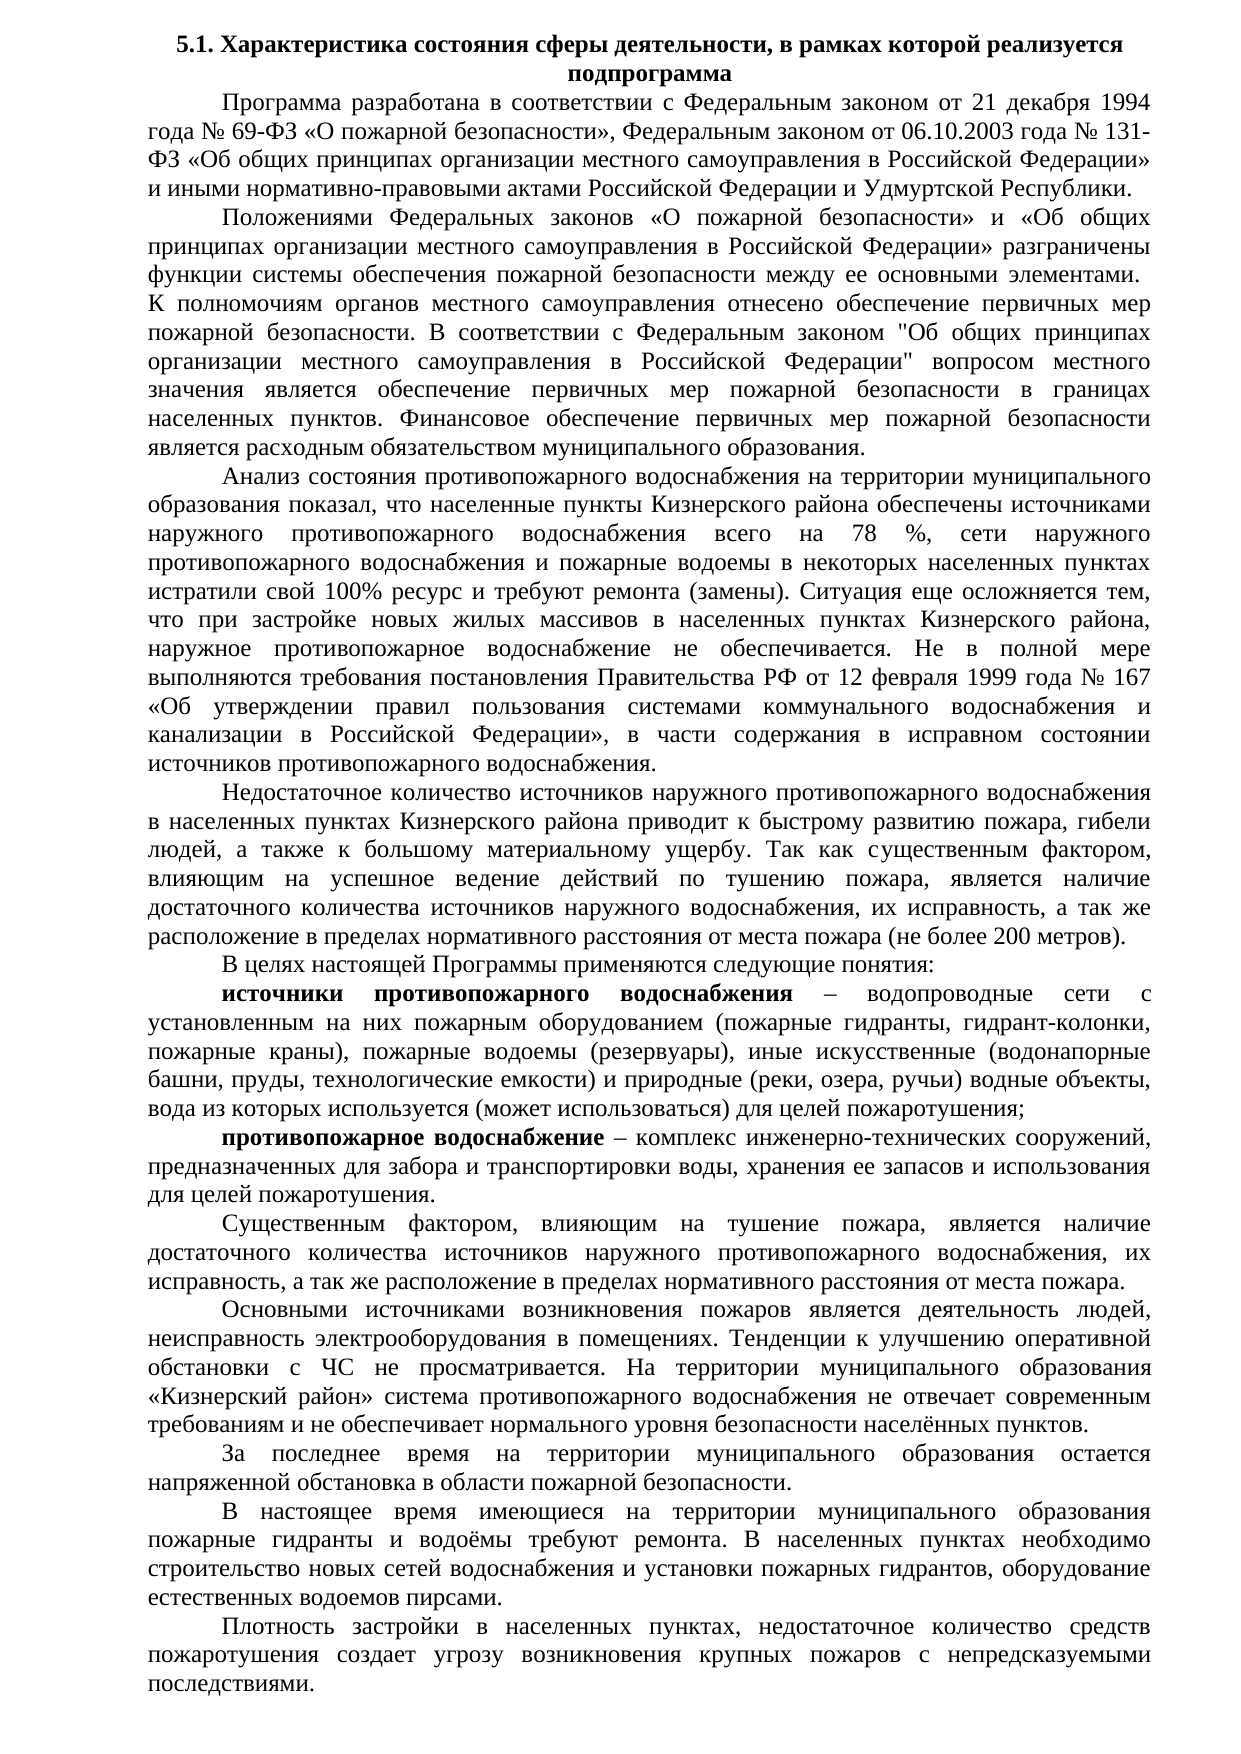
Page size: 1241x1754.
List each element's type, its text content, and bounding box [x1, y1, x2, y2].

text Положениями Федеральных законов «О пожарной безопасности» и «Об общих принципах организации местного самоуправления в Российской Федерации» разграничены функции системы обеспечения пожарной безопасности между ее основными элементами. К полномочиям органов местного самоуправления отнесено обеспечение первичных мер пожарной безопасности. В соответствии с Федеральным законом "Об общих принципах организации местного самоуправления в Российской Федерации" вопросом местного значения является обеспечение первичных мер пожарной безопасности в границах населенных пунктов. Финансовое обеспечение первичных мер пожарной безопасности является расходным обязательством муниципального образования. [148, 202, 1152, 461]
text 5.1. Характеристика состояния сферы деятельности, в рамках которой реализуется подпрограмма [148, 29, 1152, 87]
text Анализ состояния противопожарного водоснабжения на территории муниципального образования показал, что населенные пункты Кизнерского района обеспечены источниками наружного противопожарного водоснабжения всего на 78 %, сети наружного противопожарного водоснабжения и пожарные водоемы в некоторых населенных пунктах истратили свой 100% ресурс и требуют ремонта (замены). Ситуация еще осложняется тем, что при застройке новых жилых массивов в населенных пунктах Кизнерского района, наружное противопожарное водоснабжение не обеспечивается. Не в полной мере выполняются требования постановления Правительства РФ от 12 февраля 1999 года № 167 «Об утверждении правил пользования системами коммунального водоснабжения и канализации в Российской Федерации», в части содержания в исправном состоянии источников противопожарного водоснабжения. [148, 461, 1152, 777]
text Основными источниками возникновения пожаров является деятельность людей, неисправность электрооборудования в помещениях. Тенденции к улучшению оперативной обстановки с ЧС не просматривается. На территории муниципального образования «Кизнерский район» система противопожарного водоснабжения не отвечает современным требованиям и не обеспечивает нормального уровня безопасности населённых пунктов. [148, 1294, 1152, 1438]
text За последнее время на территории муниципального образования остается напряженной обстановка в области пожарной безопасности. [148, 1438, 1152, 1496]
text Программа разработана в соответствии с Федеральным законом от 21 декабря 1994 года № 69-ФЗ «О пожарной безопасности», Федеральным законом от 06.10.2003 года № 131-ФЗ «Об общих принципах организации местного самоуправления в Российской Федерации» и иными нормативно-правовыми актами Российской Федерации и Удмуртской Республики. [148, 87, 1152, 202]
text В настоящее время имеющиеся на территории муниципального образования пожарные гидранты и водоёмы требуют ремонта. В населенных пунктах необходимо строительство новых сетей водоснабжения и установки пожарных гидрантов, оборудование естественных водоемов пирсами. [148, 1496, 1152, 1611]
text В целях настоящей Программы применяются следующие понятия: [148, 949, 1152, 978]
text противопожарное водоснабжение – комплекс инженерно-технических сооружений, предназначенных для забора и транспортировки воды, хранения ее запасов и использования для целей пожаротушения. [148, 1122, 1152, 1208]
text Плотность застройки в населенных пунктах, недостаточное количество средств пожаротушения создает угрозу возникновения крупных пожаров с непредсказуемыми последствиями. [148, 1611, 1152, 1697]
text Существенным фактором, влияющим на тушение пожара, является наличие достаточного количества источников наружного противопожарного водоснабжения, их исправность, а так же расположение в пределах нормативного расстояния от места пожара. [148, 1208, 1152, 1294]
text Недостаточное количество источников наружного противопожарного водоснабжения в населенных пунктах Кизнерского района приводит к быстрому развитию пожара, гибели людей, а также к большому материальному ущербу. Так как существенным фактором, влияющим на успешное ведение действий по тушению пожара, является наличие достаточного количества источников наружного водоснабжения, их исправность, а так же расположение в пределах нормативного расстояния от места пожара (не более 200 метров). [148, 777, 1152, 949]
text источники противопожарного водоснабжения – водопроводные сети с установленным на них пожарным оборудованием (пожарные гидранты, гидрант-колонки, пожарные краны), пожарные водоемы (резервуары), иные искусственные (водонапорные башни, пруды, технологические емкости) и природные (реки, озера, ручьи) водные объекты, вода из которых используется (может использоваться) для целей пожаротушения; [148, 978, 1152, 1122]
